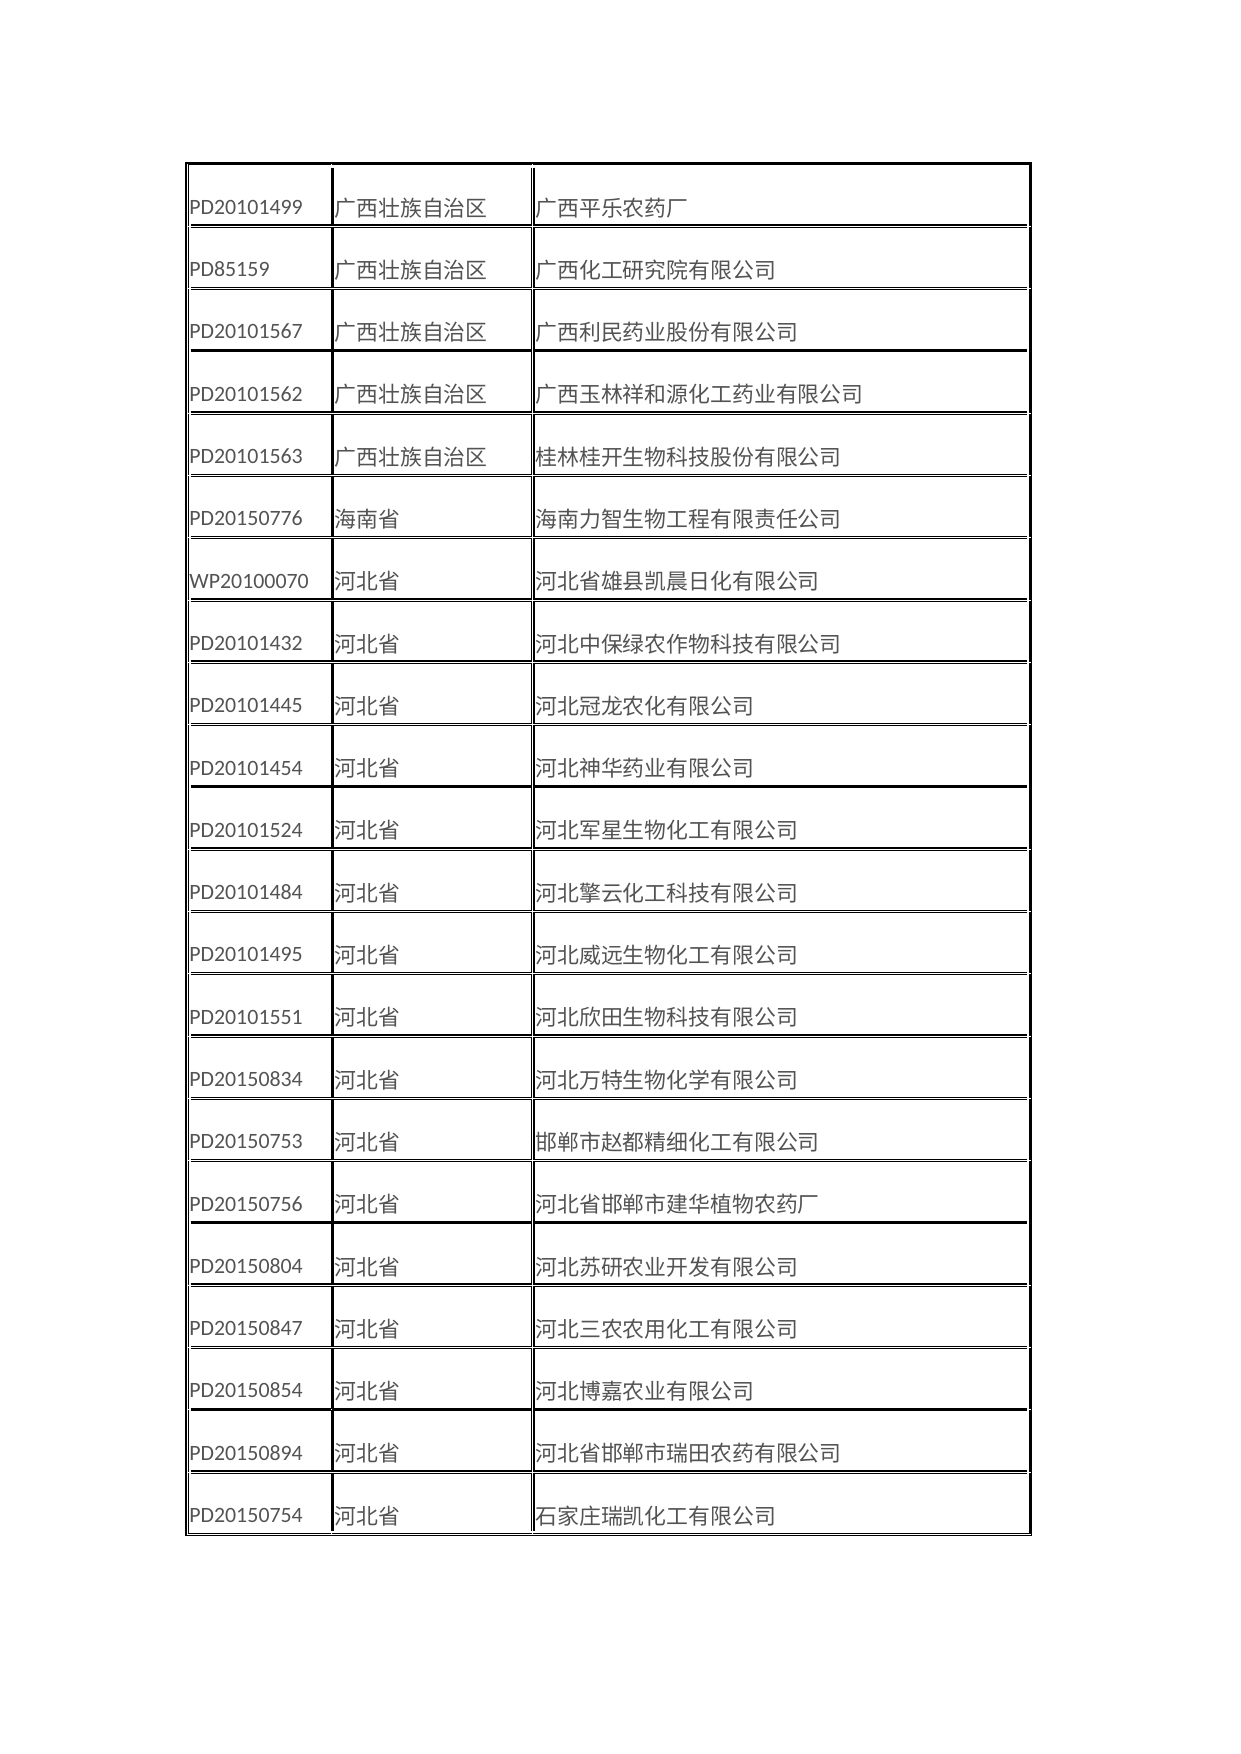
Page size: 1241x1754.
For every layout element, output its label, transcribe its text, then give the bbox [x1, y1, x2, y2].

table_cell PD20101432 [189, 598, 331, 660]
table_cell 河北省 [334, 788, 531, 847]
table_cell 河北省邯郸市建华植物农药厂 [533, 1159, 1031, 1221]
table_cell 河北省 [334, 851, 531, 909]
table_cell 广西壮族自治区 [334, 290, 531, 349]
table_cell 河北万特生物化学有限公司 [535, 1034, 1030, 1096]
table_cell PD20150753 [189, 1096, 331, 1159]
table_cell PD20150847 [189, 1283, 331, 1346]
table_cell PD20101445 [189, 660, 331, 723]
table_cell 河北省 [334, 726, 531, 785]
table_cell 河北省 [334, 1224, 531, 1283]
table_cell 河北省 [334, 1038, 531, 1096]
table_cell 海南力智生物工程有限责任公司 [535, 474, 1030, 536]
table_cell PD20101495 [189, 910, 331, 972]
table_cell 桂林桂开生物科技股份有限公司 [535, 411, 1030, 473]
table_cell 河北省 [334, 1162, 531, 1221]
table_cell 广西化工研究院有限公司 [535, 224, 1030, 287]
table_cell PD20150854 [187, 1346, 332, 1408]
table_cell PD20150894 [187, 1408, 331, 1470]
table_cell PD20101484 [189, 847, 331, 909]
table_cell WP20100070 [187, 536, 332, 598]
table_cell 河北省 [334, 1100, 531, 1159]
table_cell PD20101551 [187, 972, 332, 1034]
table_cell PD20101454 [187, 723, 332, 785]
table_cell PD20150776 [189, 474, 331, 536]
table_cell PD20101563 [189, 411, 331, 473]
table_cell 河北省 [334, 975, 531, 1034]
table_cell PD20101499 [189, 164, 332, 224]
table_cell 广西玉林祥和源化工药业有限公司 [535, 349, 1029, 411]
table_cell 河北省 [334, 1349, 531, 1408]
table_cell 邯郸市赵都精细化工有限公司 [535, 1096, 1030, 1159]
table_cell 河北省 [334, 1411, 531, 1470]
table_cell 河北省 [334, 913, 531, 972]
table_cell 广西平乐农药厂 [533, 165, 1029, 224]
table_cell 河北中保绿农作物科技有限公司 [535, 598, 1030, 660]
table_cell 河北军星生物化工有限公司 [535, 785, 1029, 847]
table_cell 河北省 [332, 1470, 533, 1532]
table_cell 河北省邯郸市瑞田农药有限公司 [535, 1408, 1031, 1470]
table_cell PD20150804 [189, 1221, 331, 1283]
table_cell 广西利民药业股份有限公司 [533, 287, 1031, 349]
table_cell 河北冠龙农化有限公司 [535, 660, 1030, 723]
table_cell PD20150754 [189, 1470, 332, 1532]
table_cell 广西壮族自治区 [332, 164, 533, 224]
table_cell 河北神华药业有限公司 [533, 723, 1031, 785]
table_cell 河北苏研农业开发有限公司 [535, 1221, 1029, 1283]
table_cell 河北三农农用化工有限公司 [535, 1283, 1030, 1346]
table_cell PD20101524 [189, 785, 331, 847]
table_cell 石家庄瑞凯化工有限公司 [533, 1470, 1030, 1532]
table_cell PD20150834 [189, 1034, 331, 1096]
table_cell 河北省 [334, 539, 531, 598]
table_cell 河北省雄县凯晨日化有限公司 [533, 536, 1031, 598]
table_cell PD85159 [189, 224, 331, 287]
table_cell PD20101562 [189, 349, 331, 411]
table_cell 海南省 [334, 477, 531, 536]
table_cell 河北威远生物化工有限公司 [535, 910, 1030, 972]
table_cell PD20150756 [187, 1159, 332, 1221]
table_cell 河北省 [334, 664, 531, 723]
table_cell PD20101567 [187, 287, 332, 349]
table_cell 河北欣田生物科技有限公司 [533, 972, 1031, 1034]
table_cell 广西壮族自治区 [334, 415, 531, 473]
table_cell 广西壮族自治区 [334, 352, 531, 411]
table_cell 河北擎云化工科技有限公司 [535, 847, 1030, 909]
table_cell 河北省 [334, 1287, 531, 1346]
table_cell 河北省 [334, 602, 531, 660]
table_cell 广西壮族自治区 [334, 228, 531, 287]
table_cell 河北博嘉农业有限公司 [533, 1346, 1031, 1408]
